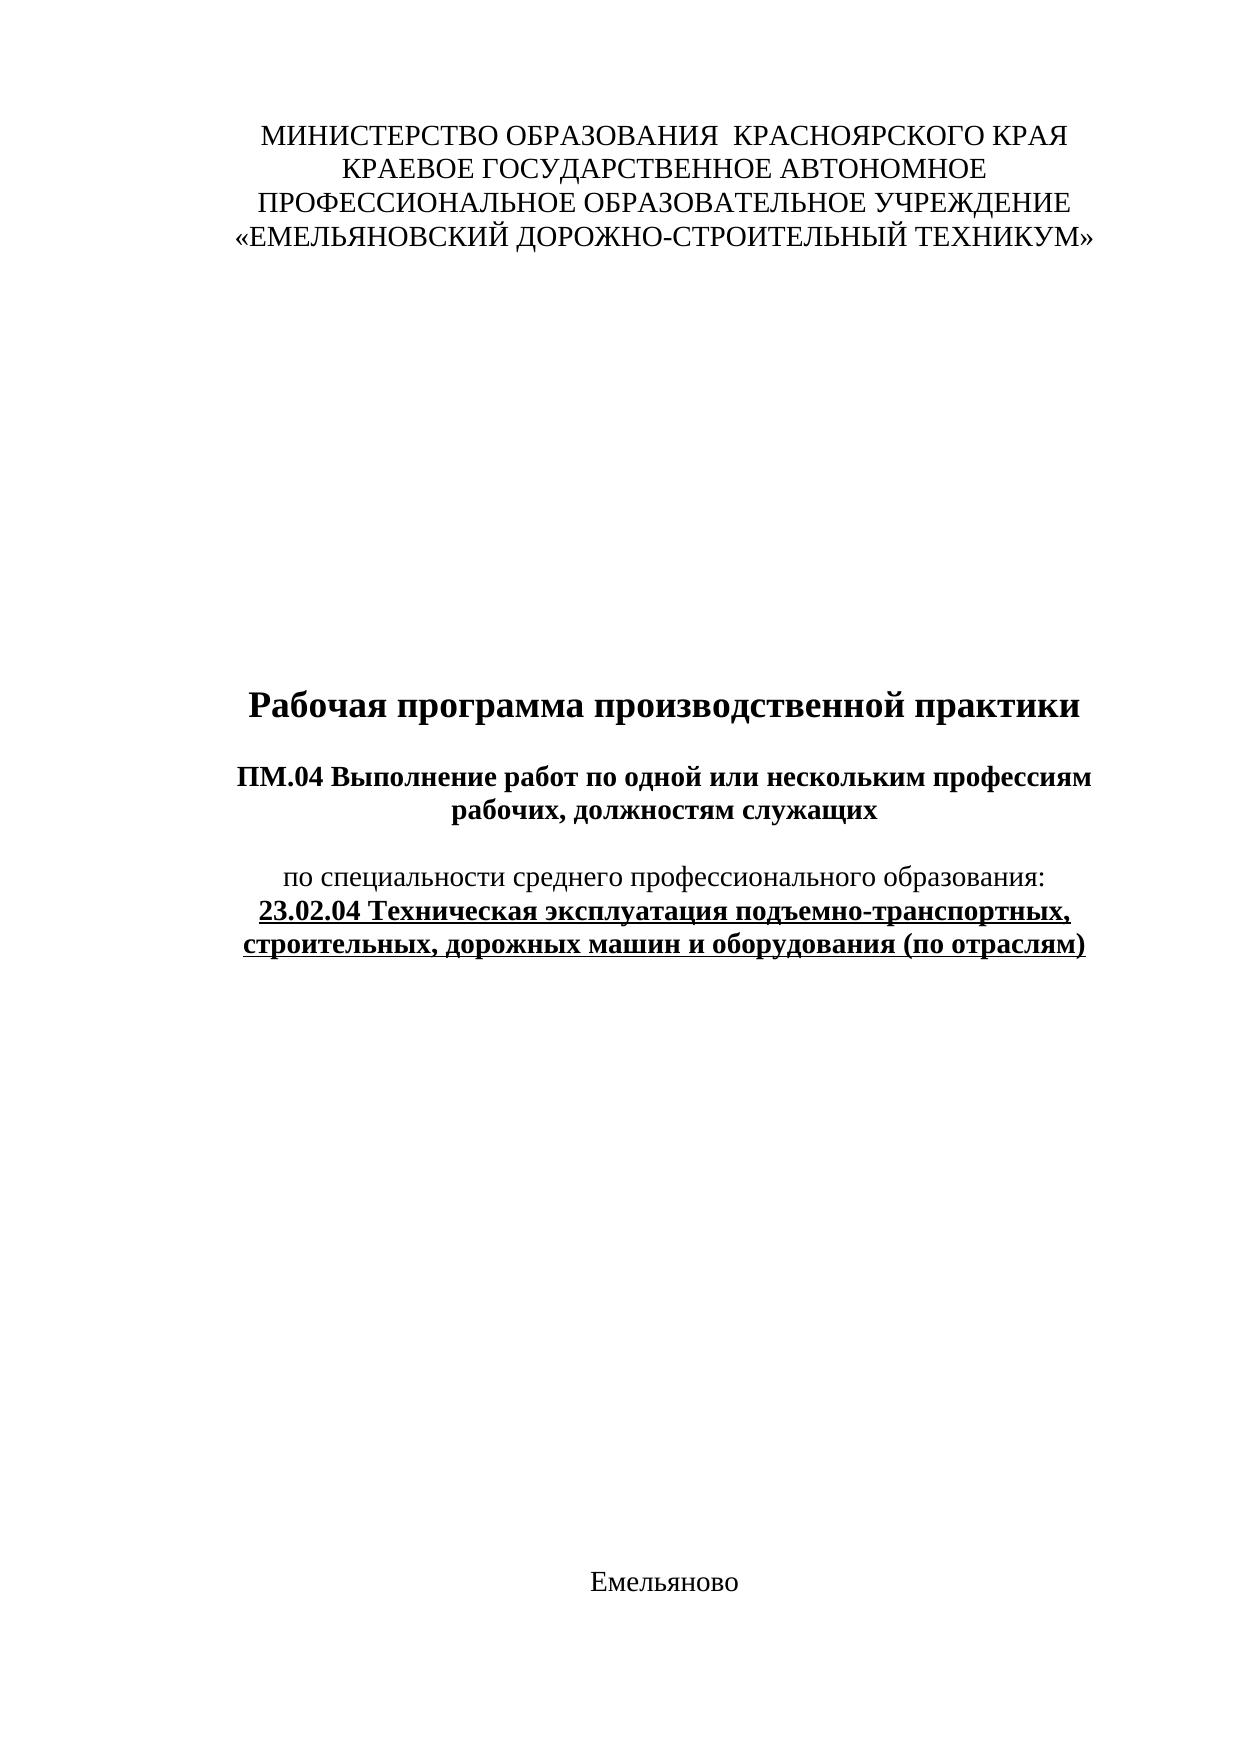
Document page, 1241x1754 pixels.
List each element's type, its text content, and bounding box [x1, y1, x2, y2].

text Рабочая программа производственной практики [177, 682, 1152, 725]
text Емельяново [177, 1564, 1152, 1597]
text ПМ.04 Выполнение работ по одной или нескольким профессиям рабочих, должностям служащих [177, 759, 1152, 826]
text МИНИСТЕРСТВО ОБРАЗОВАНИЯ КРАСНОЯРСКОГО КРАЯ [177, 118, 1152, 152]
text по специальности среднего профессионального образования: [44, 859, 1152, 893]
text 23.02.04 Техническая эксплуатация подъемно-транспортных, строительных, дорожных машин и оборудования (по отраслям) [177, 893, 1152, 960]
text КРАЕВОЕ ГОСУДАРСТВЕННОЕ АВТОНОМНОЕ ПРОФЕССИОНАЛЬНОЕ ОБРАЗОВАТЕЛЬНОЕ УЧРЕЖДЕНИЕ [177, 152, 1152, 219]
text «ЕМЕЛЬЯНОВСКИЙ ДОРОЖНО-СТРОИТЕЛЬНЫЙ ТЕХНИКУМ» [177, 219, 1152, 252]
